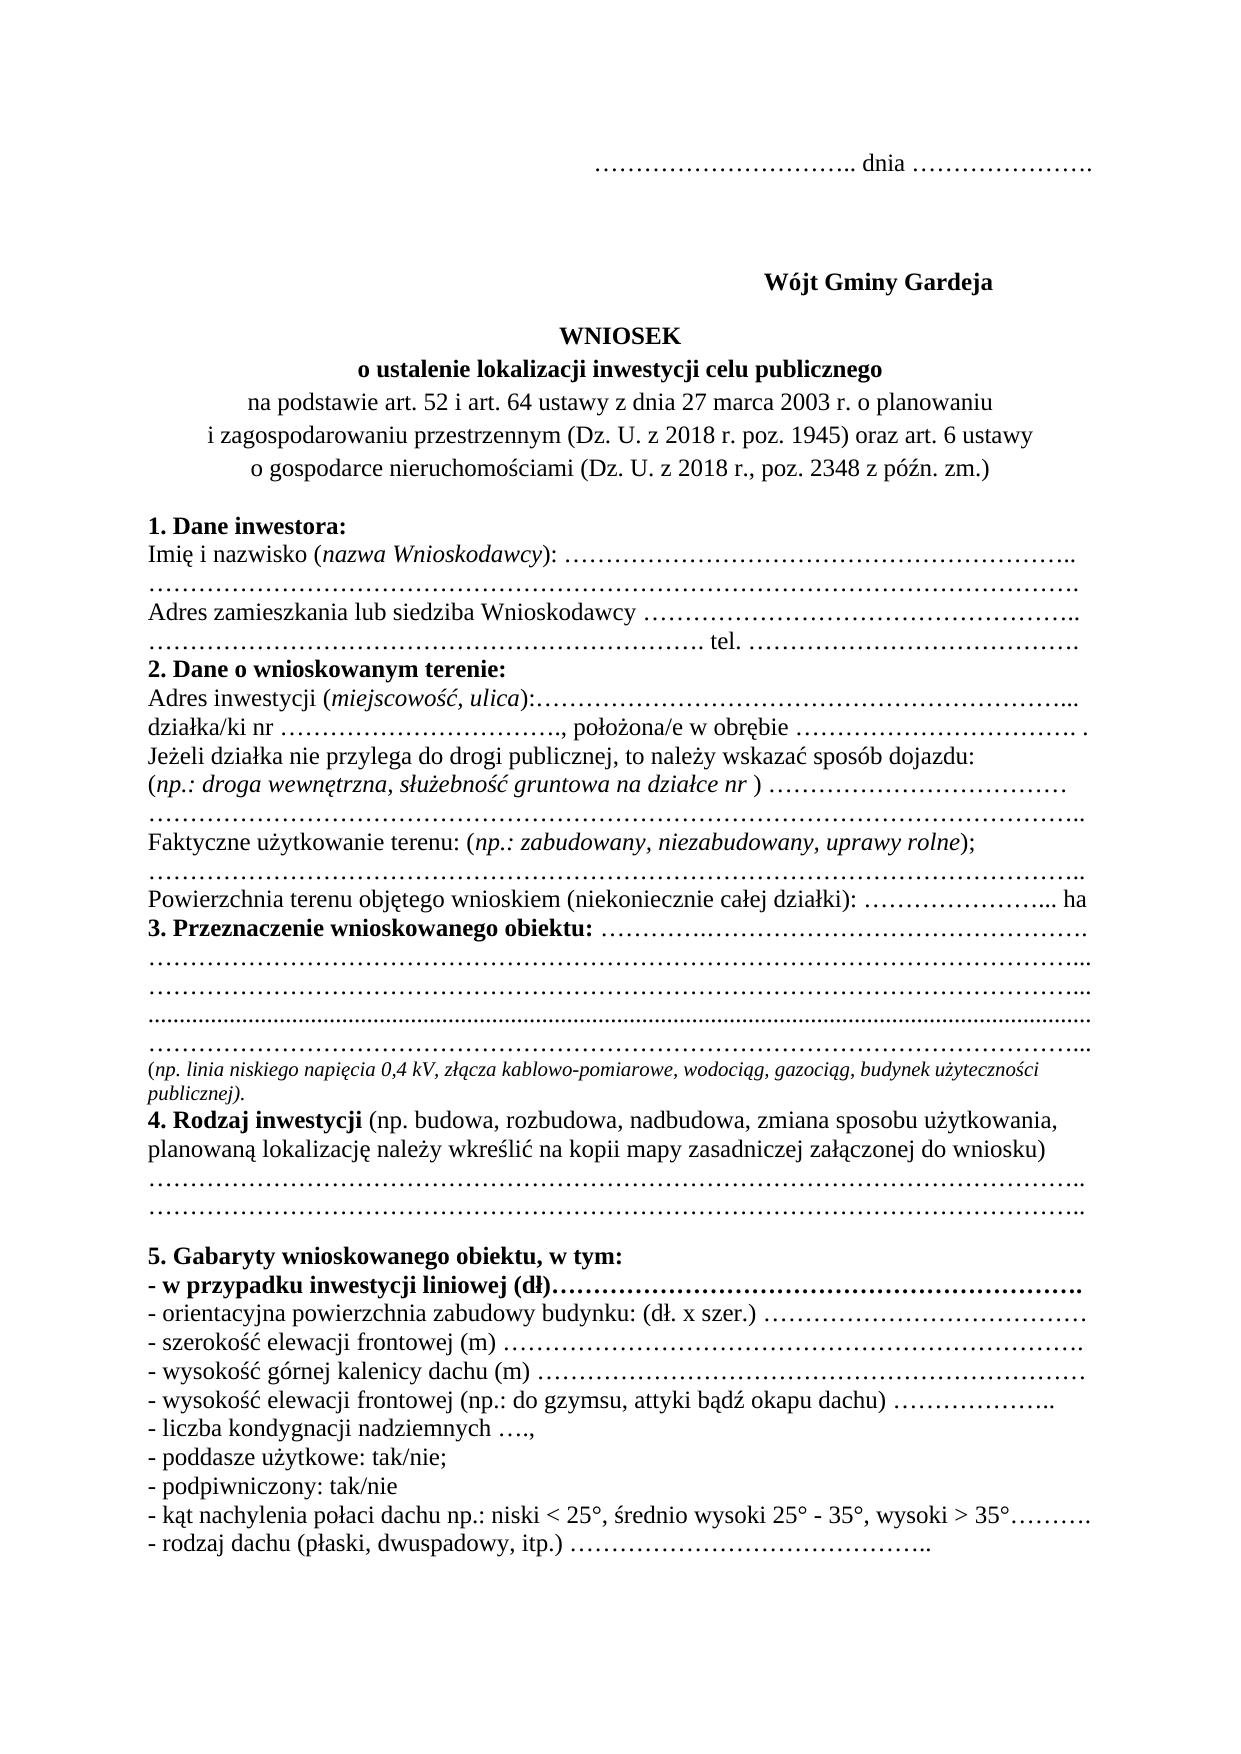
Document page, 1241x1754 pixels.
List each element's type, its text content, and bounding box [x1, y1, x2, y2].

text Wójt Gminy Gardeja [664, 202, 1092, 296]
text WNIOSEK o ustalenie lokalizacji inwestycji celu publicznego na podstawie art. 52 i art. 64 ustawy z dnia 27 marca 2003 r. o planowaniu i zagospodarowaniu przestrzennym (Dz. U. z 2018 r. poz. 1945) oraz art. 6 ustawy o gospodarce nieruchomościami (Dz. U. z 2018 r., poz. 2348 z późn. zm.) [148, 321, 1092, 482]
text 1. Dane inwestora: Imię i nazwisko (nazwa Wnioskodawcy): …………………………………………………….. …………………………………………………………………………………………………. Adres zamieszkania lub siedziba Wnioskodawcy …………………………………………….. …………………………………………………………. tel. …………………………………. 2. Dane o wnioskowanym terenie: Adres inwestycji (miejscowość, ulica):………………………………………………………... działka/ki nr ……………………………., położona/e w obrębie ……………………………. . Jeżeli działka nie przylega do drogi publicznej, to należy wskazać sposób dojazdu: (np.: droga wewnętrzna, służebność gruntowa na działce nr ) ……………………………… ………………………………………………………………………………………………….. Faktyczne użytkowanie terenu: (np.: zabudowany, niezabudowany, uprawy rolne); ………………………………………………………………………………………………….. Powierzchnia terenu objętego wnioskiem (niekoniecznie całej działki): …………………... ha 3. Przeznaczenie wnioskowanego obiektu: ………….………………………………………. …………………………………………………………………………………………………... ………………………………………………………………………………………………….......................................................................................................................................................... …………………………………………………………………………………………………...(np. linia niskiego napięcia 0,4 kV, złącza kablowo-pomiarowe, wodociąg, gazociąg, budynek użyteczności publicznej). 4. Rodzaj inwestycji (np. budowa, rozbudowa, nadbudowa, zmiana sposobu użytkowania, planowaną lokalizację należy wkreślić na kopii mapy zasadniczej załączonej do wniosku) ………………………………………………………………………………………………….. ………………………………………………………………………………………………….. [148, 511, 1092, 1220]
text 5. Gabaryty wnioskowanego obiektu, w tym: - w przypadku inwestycji liniowej (dł)………………………………………………………. - orientacyjna powierzchnia zabudowy budynku: (dł. x szer.) ………………………………… - szerokość elewacji frontowej (m) ……………………………………………………………. - wysokość górnej kalenicy dachu (m) ………………………………………………………… - wysokość elewacji frontowej (np.: do gzymsu, attyki bądź okapu dachu) ……………….. - liczba kondygnacji nadziemnych …., - poddasze użytkowe: tak/nie; - podpiwniczony: tak/nie - kąt nachylenia połaci dachu np.: niski < 25°, średnio wysoki 25° - 35°, wysoki > 35°………. - rodzaj dachu (płaski, dwuspadowy, itp.) …………………………………….. [148, 1241, 1092, 1557]
text ………………………….. dnia …………………. [148, 148, 1092, 176]
